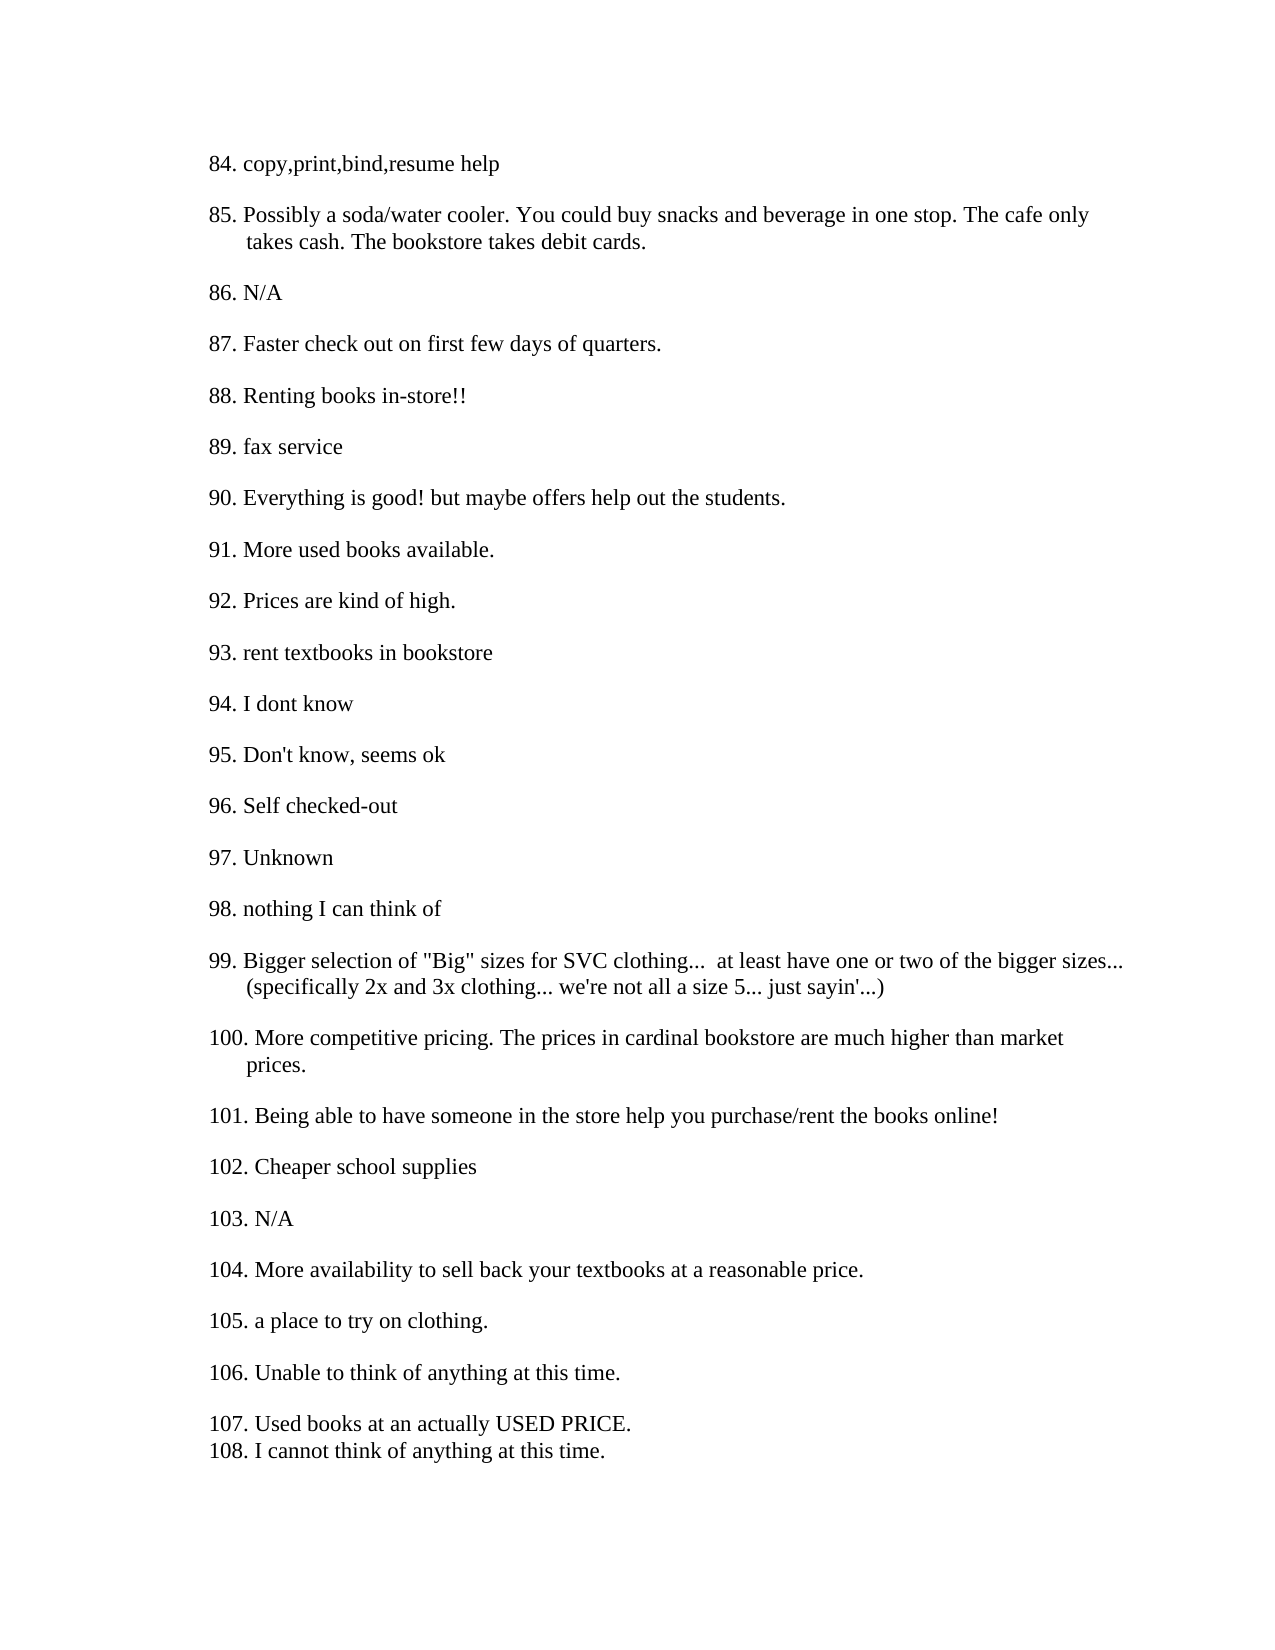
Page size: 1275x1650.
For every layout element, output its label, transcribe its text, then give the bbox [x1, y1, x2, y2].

table_cell copy,print,bind,resume help [160, 150, 1138, 201]
table_cell I cannot think of anything at this time. [160, 1437, 1138, 1488]
table_cell Possibly a soda/water cooler. You could buy snacks and beverage in one stop. The cafe only takes cash. The bookstore takes debit cards. [160, 201, 1138, 279]
table_cell More competitive pricing. The prices in cardinal bookstore are much higher than market prices. [160, 1024, 1138, 1102]
table_cell Cheaper school supplies [160, 1154, 1138, 1205]
table_cell fax service [160, 433, 1138, 484]
table_cell Prices are kind of high. [160, 587, 1138, 638]
table_cell Everything is good! but maybe offers help out the students. [160, 485, 1138, 536]
table_cell N/A [160, 279, 1138, 330]
table_cell Renting books in-store!! [160, 382, 1138, 433]
table_cell I dont know [160, 690, 1138, 741]
table_cell Unable to think of anything at this time. [160, 1359, 1138, 1410]
table_cell Unknown [160, 844, 1138, 895]
table_cell N/A [160, 1205, 1138, 1256]
table_cell Being able to have someone in the store help you purchase/rent the books online! [160, 1102, 1138, 1153]
table_cell Faster check out on first few days of quarters. [160, 330, 1138, 382]
table_cell More used books available. [160, 536, 1138, 587]
table_cell Bigger selection of "Big" sizes for SVC clothing... at least have one or two of the bigger sizes... (specifically 2x and 3x clothing... we're not all a size 5... just sayin'...) [160, 947, 1138, 1024]
table_cell rent textbooks in bookstore [160, 639, 1138, 690]
table_cell Don't know, seems ok [160, 741, 1138, 793]
table_cell Used books at an actually USED PRICE. [160, 1410, 1138, 1437]
table_cell a place to try on clothing. [160, 1308, 1138, 1359]
table_cell Self checked-out [160, 793, 1138, 844]
table_cell More availability to sell back your textbooks at a reasonable price. [160, 1256, 1138, 1307]
table_cell nothing I can think of [160, 895, 1138, 947]
